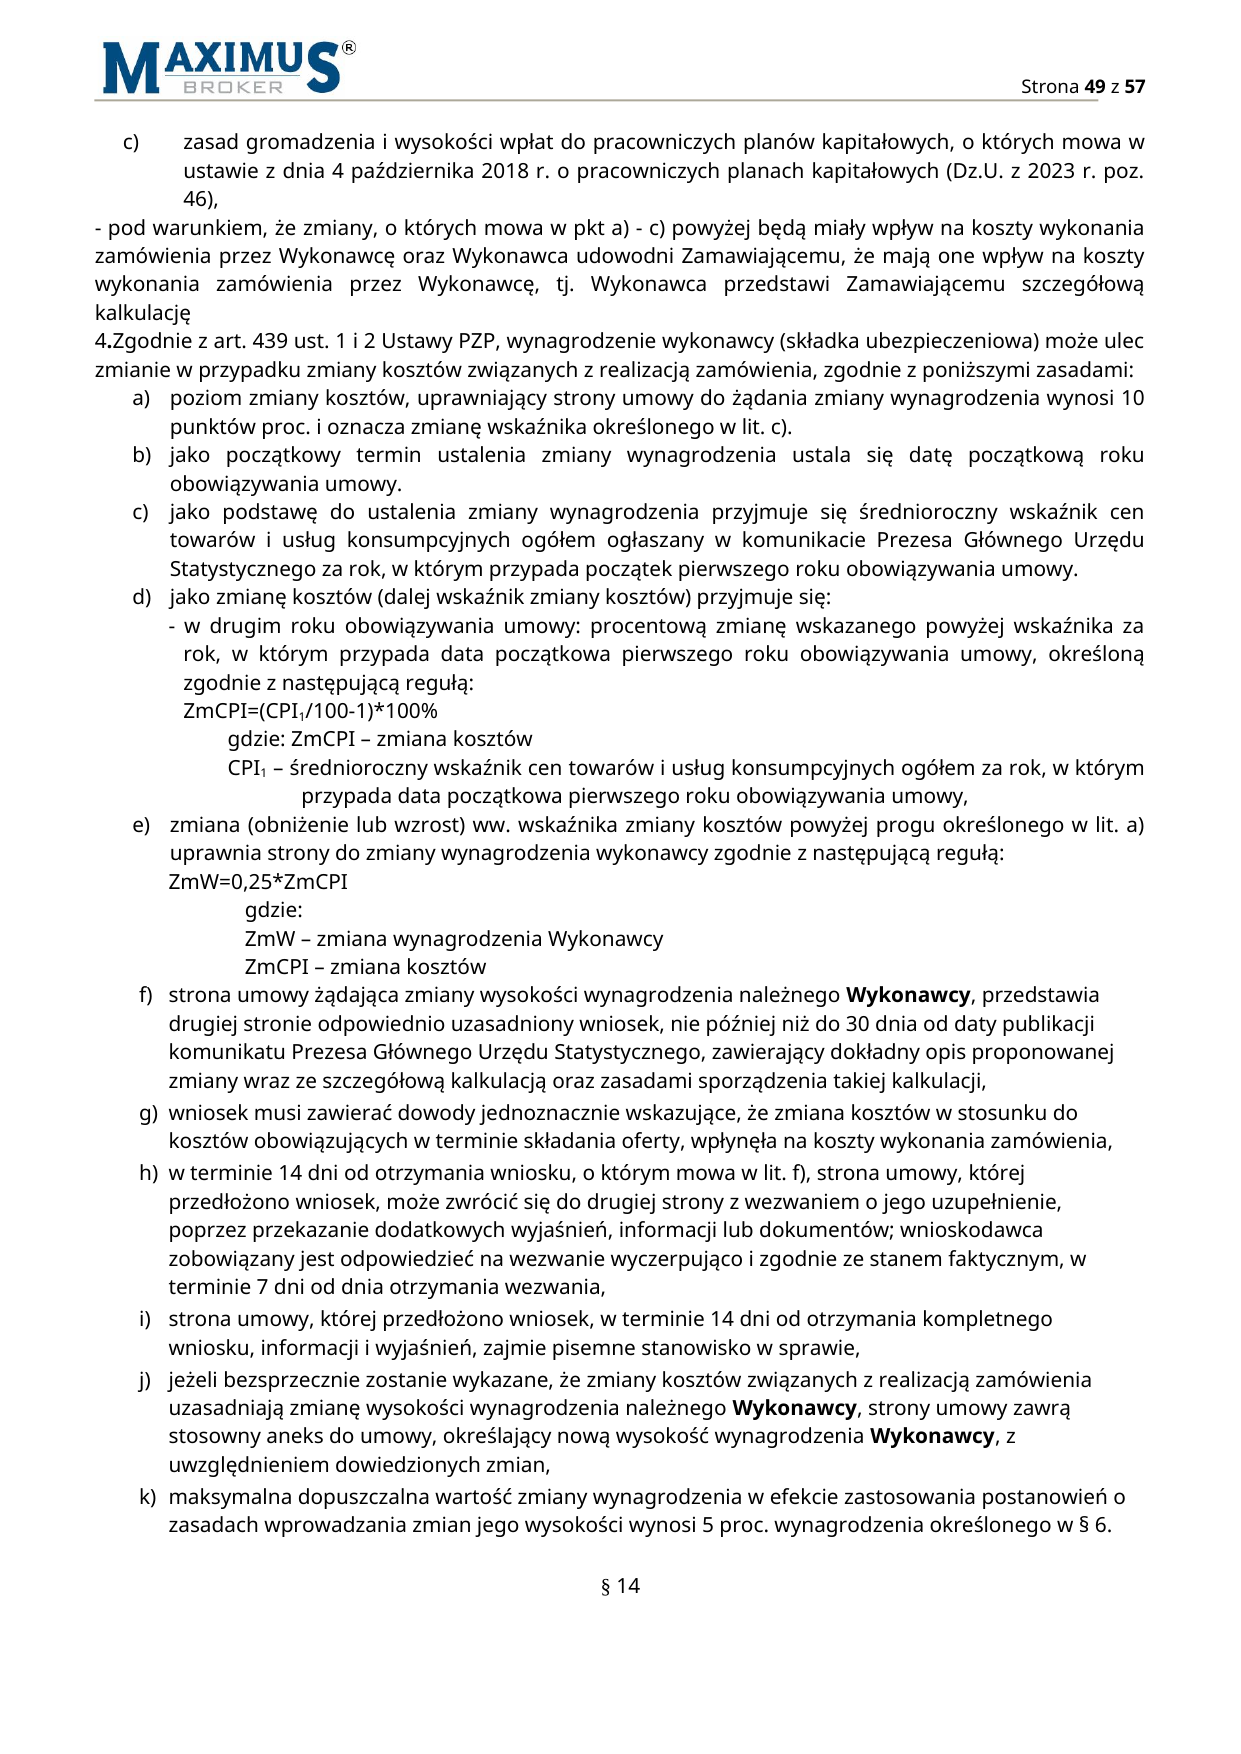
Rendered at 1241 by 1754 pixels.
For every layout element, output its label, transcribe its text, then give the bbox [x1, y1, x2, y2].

text - pod warunkiem, że zmiany, o których mowa w pkt a) - c) powyżej będą miały wpływ na koszty wykonania zamówienia przez Wykonawcę oraz Wykonawca udowodni Zamawiającemu, że mają one wpływ na koszty wykonania zamówienia przez Wykonawcę, tj. Wykonawca przedstawi Zamawiającemu szczegółową kalkulację [94, 213, 1146, 326]
list jako początkowy termin ustalenia zmiany wynagrodzenia ustala się datę początkową roku obowiązywania umowy. [132, 440, 1146, 497]
picture [97, 36, 362, 98]
list ZmW=0,25*ZmCPI [168, 867, 1146, 895]
text ZmCPI=(CPI1/100-1)*100% [183, 696, 1146, 724]
text 14 [94, 1571, 1146, 1599]
text g) wniosek musi zawierać dowody jednoznacznie wskazujące, że zmiana kosztów w stosunku do kosztów obowiązujących w terminie składania oferty, wpłynęła na koszty wykonania zamówienia, [139, 1098, 1146, 1155]
list jako podstawę do ustalenia zmiany wynagrodzenia przyjmuje się średnioroczny wskaźnik cen towarów i usług konsumpcyjnych ogółem ogłaszany w komunikacie Prezesa Głównego Urzędu Statystycznego za rok, w którym przypada początek pierwszego roku obowiązywania umowy. [132, 497, 1146, 582]
text 4.Zgodnie z art. 439 ust. 1 i 2 Ustawy PZP, wynagrodzenie wykonawcy (składka ubezpieczeniowa) może ulec zmianie w przypadku zmiany kosztów związanych z realizacją zamówienia, zgodnie z poniższymi zasadami: [94, 326, 1146, 383]
text - w drugim roku obowiązywania umowy: procentową zmianę wskazanego powyżej wskaźnika za rok, w którym przypada data początkowa pierwszego roku obowiązywania umowy, określoną zgodnie z następującą regułą: [168, 611, 1146, 696]
list zasad gromadzenia i wysokości wpłat do pracowniczych planów kapitałowych, o których mowa w ustawie z dnia 4 października 2018 r. o pracowniczych planach kapitałowych (Dz.U. z 2023 r. poz. 46), [139, 127, 1146, 213]
text f) strona umowy żądająca zmiany wysokości wynagrodzenia należnego Wykonawcy, przedstawia drugiej stronie odpowiednio uzasadniony wniosek, nie później niż do 30 dnia od daty publikacji komunikatu Prezesa Głównego Urzędu Statystycznego, zawierający dokładny opis proponowanej zmiany wraz ze szczegółową kalkulacją oraz zasadami sporządzenia takiej kalkulacji, [139, 981, 1146, 1094]
text j) jeżeli bezsprzecznie zostanie wykazane, że zmiany kosztów związanych z realizacją zamówienia uzasadniają zmianę wysokości wynagrodzenia należnego Wykonawcy, strony umowy zawrą stosowny aneks do umowy, określający nową wysokość wynagrodzenia Wykonawcy, z uwzględnieniem dowiedzionych zmian, [139, 1365, 1146, 1478]
list ZmW – zmiana wynagrodzenia Wykonawcy [244, 924, 1146, 952]
list zmiana (obniżenie lub wzrost) ww. wskaźnika zmiany kosztów powyżej progu określonego w lit. a) uprawnia strony do zmiany wynagrodzenia wykonawcy zgodnie z następującą regułą: [132, 810, 1146, 867]
list jako zmianę kosztów (dalej wskaźnik zmiany kosztów) przyjmuje się: [132, 582, 1146, 611]
list ZmCPI – zmiana kosztów [244, 952, 1146, 981]
text k) maksymalna dopuszczalna wartość zmiany wynagrodzenia w efekcie zastosowania postanowień o zasadach wprowadzania zmian jego wysokości wynosi 5 proc. wynagrodzenia określonego w § 6. [139, 1482, 1146, 1539]
text i) strona umowy, której przedłożono wniosek, w terminie 14 dni od otrzymania kompletnego wniosku, informacji i wyjaśnień, zajmie pisemne stanowisko w sprawie, [139, 1304, 1146, 1361]
text gdzie: ZmCPI – zmiana kosztów [227, 724, 1146, 753]
list gdzie: [244, 895, 1146, 924]
text CPI1 – średnioroczny wskaźnik cen towarów i usług konsumpcyjnych ogółem za rok, w którym przypada data początkowa pierwszego roku obowiązywania umowy, [227, 753, 1146, 810]
list poziom zmiany kosztów, uprawniający strony umowy do żądania zmiany wynagrodzenia wynosi 10 punktów proc. i oznacza zmianę wskaźnika określonego w lit. c). [132, 383, 1146, 440]
text h) w terminie 14 dni od otrzymania wniosku, o którym mowa w lit. f), strona umowy, której przedłożono wniosek, może zwrócić się do drugiej strony z wezwaniem o jego uzupełnienie, poprzez przekazanie dodatkowych wyjaśnień, informacji lub dokumentów; wnioskodawca zobowiązany jest odpowiedzieć na wezwanie wyczerpująco i zgodnie ze stanem faktycznym, w terminie 7 dni od dnia otrzymania wezwania, [139, 1158, 1146, 1301]
